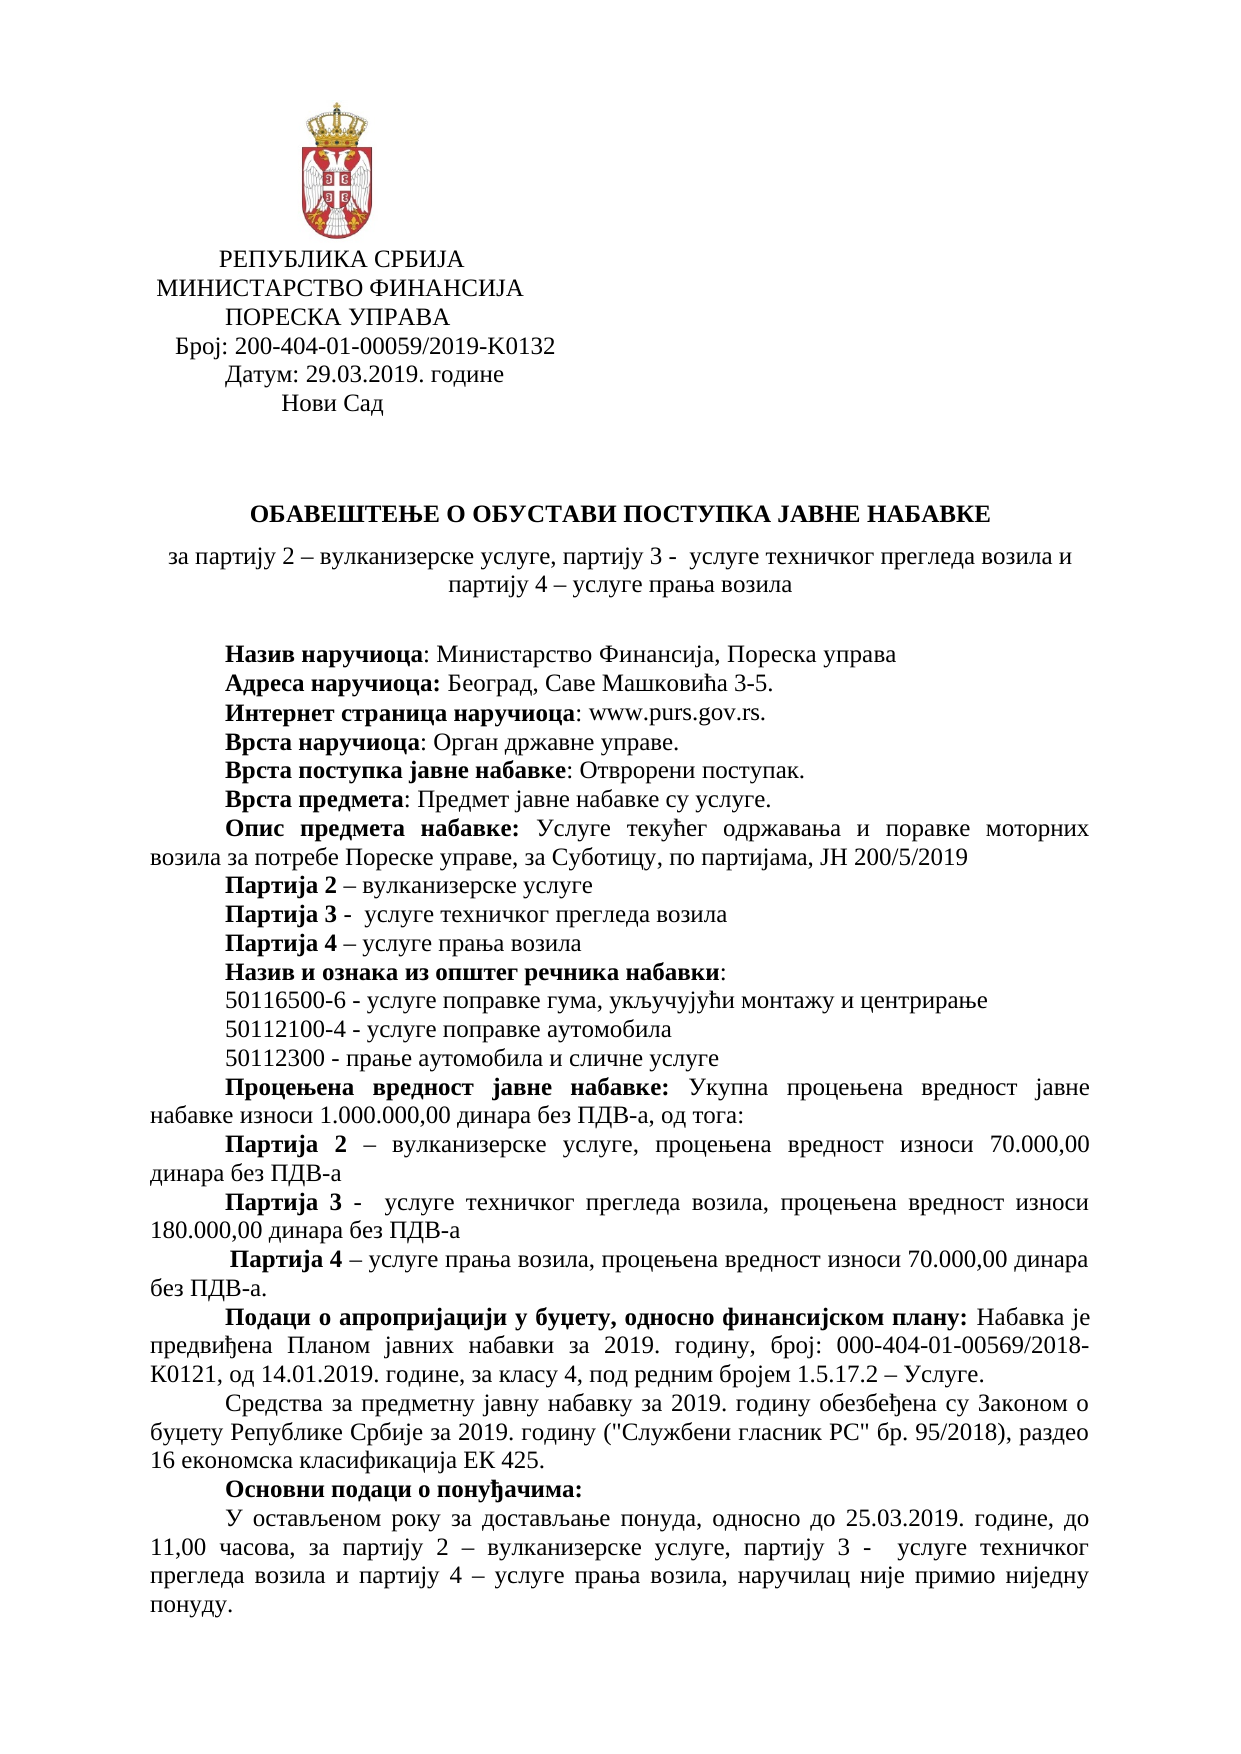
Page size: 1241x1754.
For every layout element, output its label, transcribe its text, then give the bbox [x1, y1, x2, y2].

text Датум: 29.03.2019. године [150, 359, 1090, 388]
text Број: 200-404-01-00059/2019-K0132 [150, 331, 1090, 359]
text Интернет страница наручиоца: www.purs.gov.rs. [150, 697, 1090, 727]
text Врста поступка јавне набавке: Отврорени поступак. [150, 756, 1090, 784]
text ОБАВЕШТЕЊЕ О ОБУСТАВИ ПОСТУПКА ЈАВНЕ НАБАВКЕ [150, 499, 1090, 528]
text Назив наручиоца: Министарство Финансија, Пореска управа [150, 639, 1090, 668]
text Партија 2 – вулканизерске услуге, процењена вредност износи 70.000,00 динара без ПДВ-а [150, 1129, 1090, 1187]
text РЕПУБЛИКА СРБИЈА [150, 244, 1090, 273]
text Назив и ознака из општег речника набавки: [150, 957, 1089, 986]
picture [287, 100, 386, 245]
text Основни подаци о понуђачима: [150, 1474, 1090, 1503]
text Адреса наручиоца: Београд, Саве Машковића 3-5. [150, 668, 1090, 697]
text Процењена вредност јавне набавке: Укупна процењена вредност јавне набавке износи 1.000.000,00 динара без ПДВ-а, од тога: [150, 1072, 1090, 1129]
text ПОРЕСКА УПРАВА [150, 302, 1090, 331]
text 50112100-4 - услуге поправке аутомобила [150, 1014, 1090, 1043]
text 50116500-6 - услуге поправке гума, укључујући монтажу и центрирање [150, 986, 1090, 1014]
text Средства за предметну јавну набавку за 2019. годину обезбеђена су Законом о буџету Републике Србије за 2019. годину ("Службени гласник РС" бр. 95/2018), раздео 16 економска класификација ЕК 425. [150, 1388, 1090, 1474]
text У остављеном року за достављање понуда, односно до 25.03.2019. године, до 11,00 часова, за партију 2 – вулканизерске услуге, партију 3 - услуге техничког прегледа возила и партију 4 – услуге прања возила, наручилац није примио ниједну понуду. [150, 1503, 1090, 1618]
text Партија 4 – услуге прања возила [150, 928, 1090, 957]
text Опис предмета набавке: Услуге текућег одржавања и поравке моторних возила за потребе Пореске управе, за Суботицу, по партијама, ЈН 200/5/2019 [150, 813, 1090, 871]
text Врста предмета: Предмет јавне набавке су услуге. [150, 784, 1090, 813]
text Врста наручиоца: Орган државне управе. [150, 727, 1090, 756]
text МИНИСТАРСТВО ФИНАНСИЈА [150, 273, 1090, 302]
text Партија 4 – услуге прања возила, процењена вредност износи 70.000,00 динара без ПДВ-а. [150, 1244, 1089, 1302]
text 50112300 - прање аутомобила и сличне услуге [150, 1043, 1090, 1072]
text Партија 3 - услуге техничког прегледа возила [150, 899, 1090, 928]
text Нови Сад [150, 388, 1090, 417]
text за партију 2 – вулканизерске услуге, партију 3 - услуге техничког прегледа возила и партију 4 – услуге прања возила [150, 541, 1090, 598]
text Партија 2 – вулканизерске услуге [150, 871, 1090, 899]
text Подаци о апропријацији у буџету, односно финансијском плану: Набавка је предвиђена Планом јавних набавки за 2019. годину, број: 000-404-01-00569/2018-К0121, од 14.01.2019. године, за класу 4, под редним бројем 1.5.17.2 – Услуге. [150, 1302, 1090, 1388]
text Партија 3 - услуге техничког прегледа возила, процењена вредност износи 180.000,00 динара без ПДВ-а [150, 1187, 1090, 1244]
